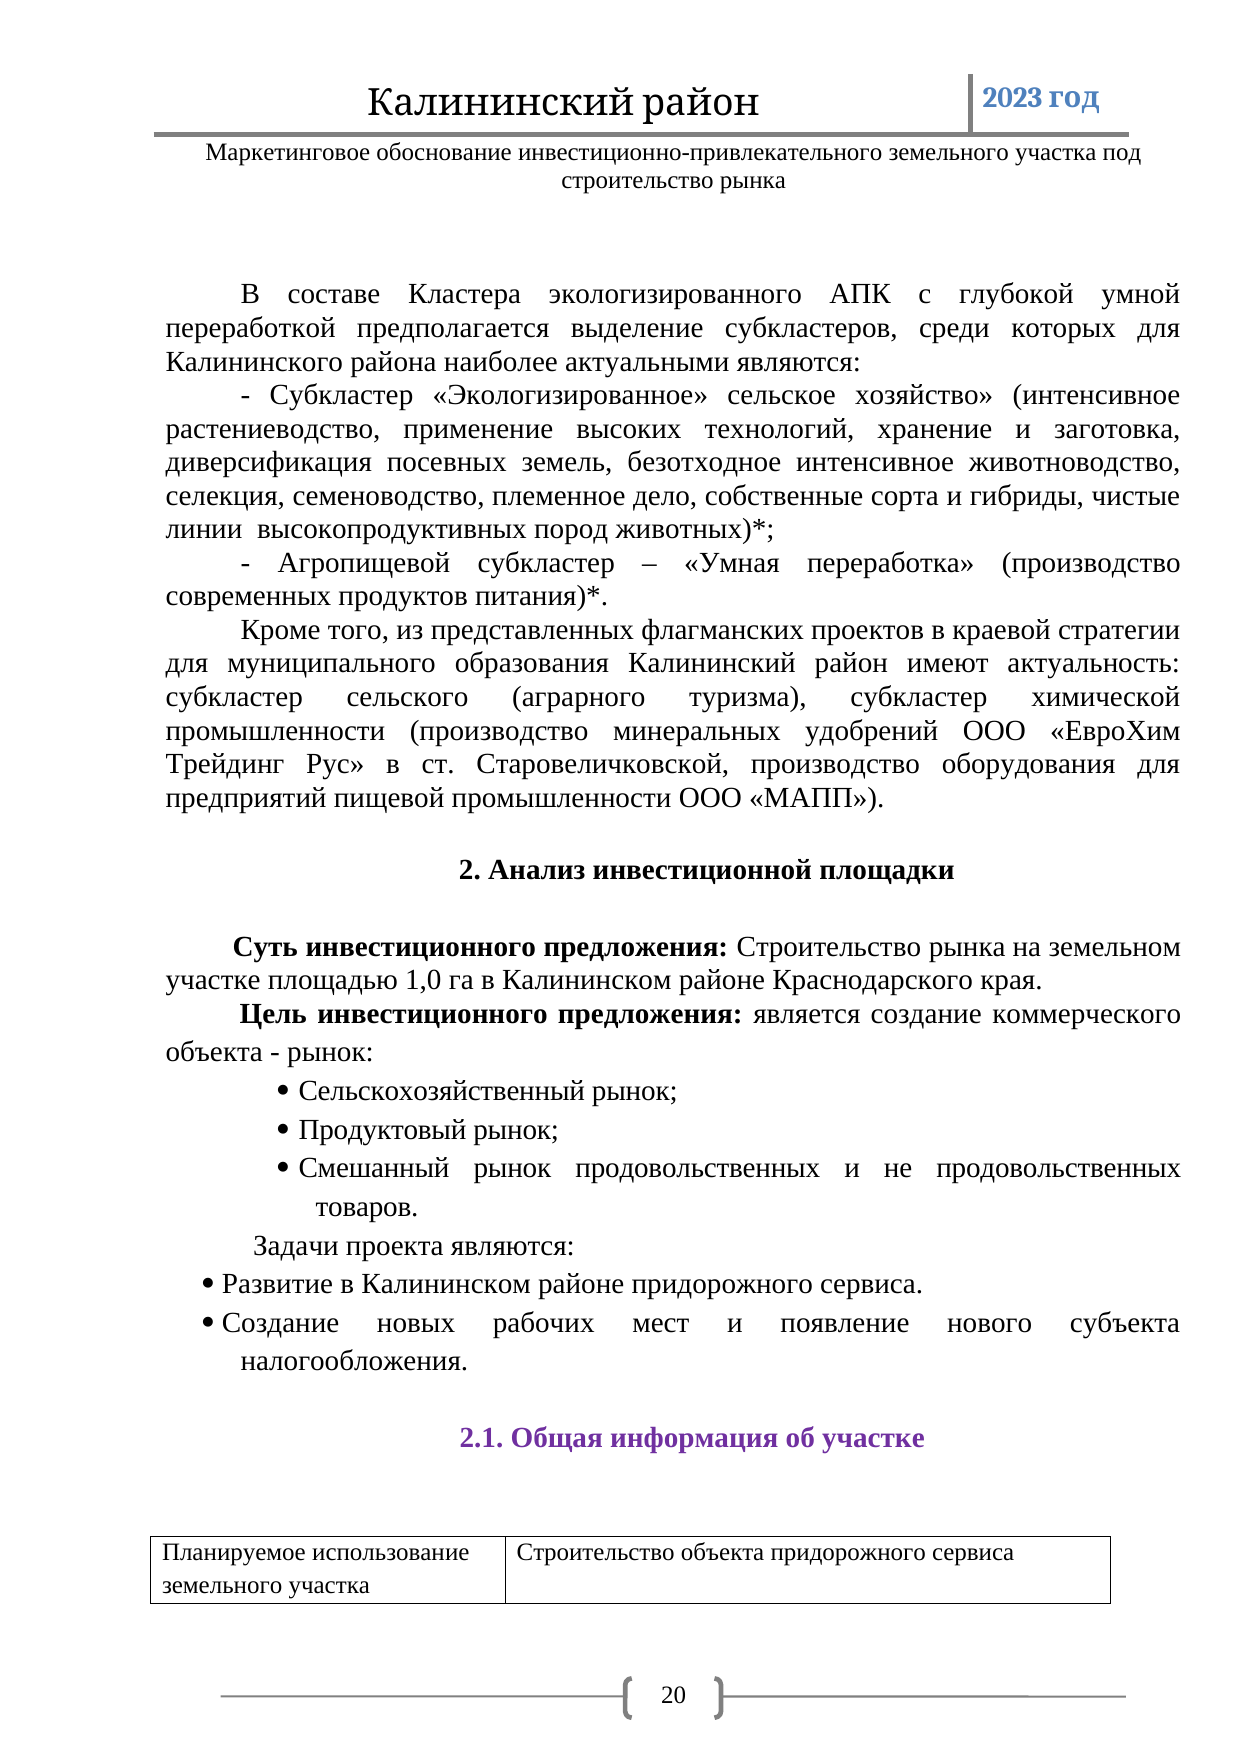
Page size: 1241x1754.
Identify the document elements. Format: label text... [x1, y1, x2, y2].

text 2.1. Общая информация об участке [203, 1421, 1181, 1454]
text В составе Кластера экологизированного АПК с глубокой умной переработкой предполагается выделение субкластеров, среди которых для Калининского района наиболее актуальными являются: [165, 277, 1181, 377]
list Создание новых рабочих мест и появление нового субъекта налогообложения. [203, 1305, 1181, 1377]
text - Агропищевой субкластер – «Умная переработка» (производство современных продуктов питания)*. [165, 545, 1181, 612]
text Цель инвестиционного предложения: является создание коммерческого объекта - рынок: [165, 996, 1181, 1068]
text Задачи проекта являются: [165, 1228, 1181, 1261]
list Смешанный рынок продовольственных и не продовольственных товаров. [278, 1150, 1181, 1223]
list Продуктовый рынок; [278, 1112, 1181, 1145]
text Кроме того, из представленных флагманских проектов в краевой стратегии для муниципального образования Калининский район имеют актуальность: субкластер сельского (аграрного туризма), субкластер химической промышленности (производство минеральных удобрений ООО «ЕвроХим Трейдинг Рус» в ст. Старовеличковской, производство оборудования для предприятий пищевой промышленности ООО «МАПП»). [165, 612, 1181, 813]
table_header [151, 1537, 505, 1603]
list Развитие в Калининском районе придорожного сервиса. [203, 1266, 1181, 1300]
text Суть инвестиционного предложения: Строительство рынка на земельном участке площадью 1,0 га в Калининском районе Краснодарского края. [165, 929, 1181, 996]
text - Субкластер «Экологизированное» сельское хозяйство» (интенсивное растениеводство, применение высоких технологий, хранение и заготовка, диверсификация посевных земель, безотходное интенсивное животноводство, селекция, семеноводство, племенное дело, собственные сорта и гибриды, чистые линии высокопродуктивных пород животных)*; [165, 377, 1181, 545]
text 2. Анализ инвестиционной площадки [232, 852, 1181, 885]
list Сельскохозяйственный рынок; [278, 1073, 1181, 1107]
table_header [506, 1537, 1110, 1603]
